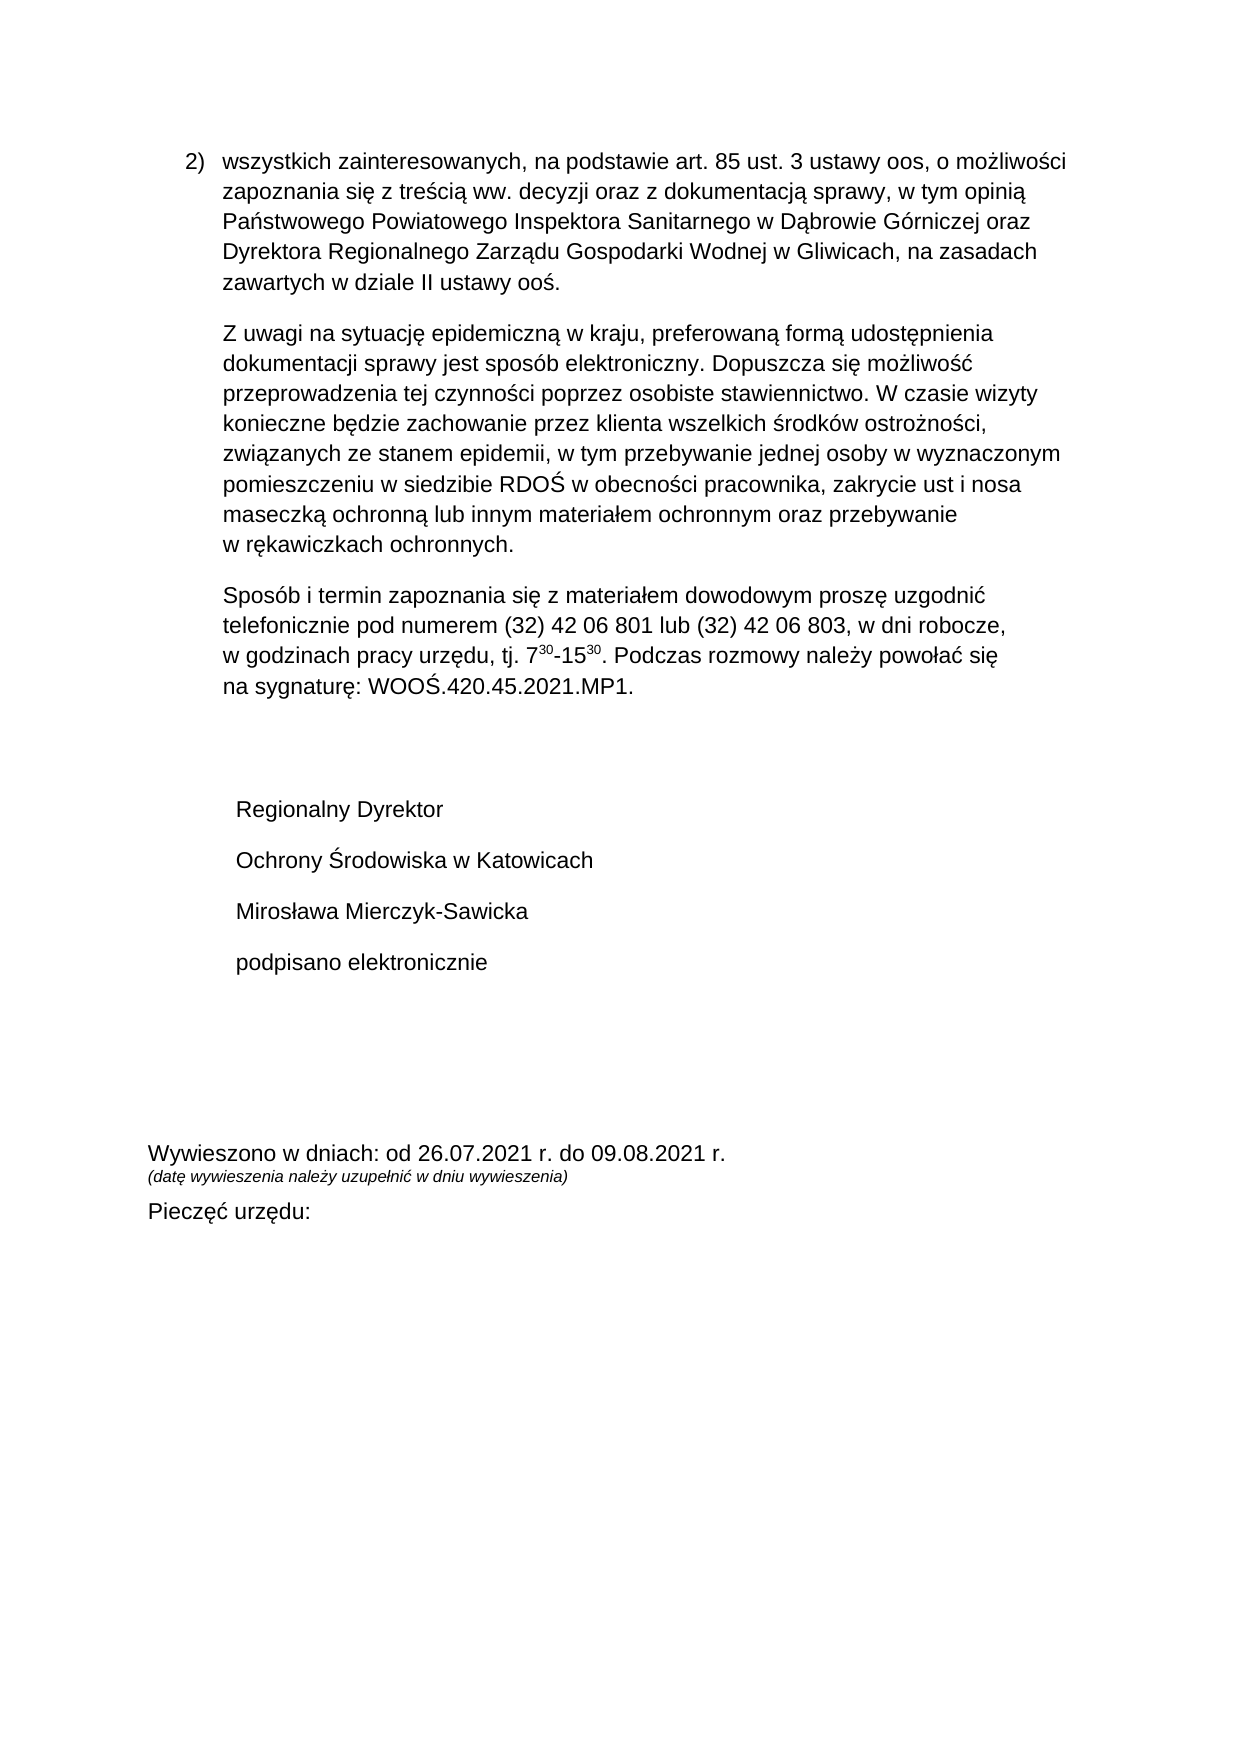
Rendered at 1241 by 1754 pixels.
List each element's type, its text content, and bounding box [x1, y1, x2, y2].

text Sposób i termin zapoznania się z materiałem dowodowym proszę uzgodnić telefonicznie pod numerem (32) 42 06 801 lub (32) 42 06 803, w dni robocze, w godzinach pracy urzędu, tj. 730-1530. Podczas rozmowy należy powołać się na sygnaturę: WOOŚ.420.45.2021.MP1. [223, 582, 1093, 699]
text Pieczęć urzędu: [148, 1198, 1093, 1225]
text Z uwagi na sytuację epidemiczną w kraju, preferowaną formą udostępnienia dokumentacji sprawy jest sposób elektroniczny. Dopuszcza się możliwość przeprowadzenia tej czynności poprzez osobiste stawiennictwo. W czasie wizyty konieczne będzie zachowanie przez klienta wszelkich środków ostrożności, związanych ze stanem epidemii, w tym przebywanie jednej osoby w wyznaczonym pomieszczeniu w siedzibie RDOŚ w obecności pracownika, zakrycie ust i nosa maseczką ochronną lub innym materiałem ochronnym oraz przebywanie w rękawiczkach ochronnych. [223, 319, 1093, 557]
text (datę wywieszenia należy uzupełnić w dniu wywieszenia) [148, 1167, 1093, 1186]
text Wywieszono w dniach: od 26.07.2021 r. do 09.08.2021 r. [148, 1140, 1093, 1167]
list wszystkich zainteresowanych, na podstawie art. 85 ust. 3 ustawy oos, o możliwości zapoznania się z treścią ww. decyzji oraz z dokumentacją sprawy, w tym opinią Państwowego Powiatowego Inspektora Sanitarnego w Dąbrowie Górniczej oraz Dyrektora Regionalnego Zarządu Gospodarki Wodnej w Gliwicach, na zasadach zawartych w dziale II ustawy ooś. [185, 148, 1093, 295]
